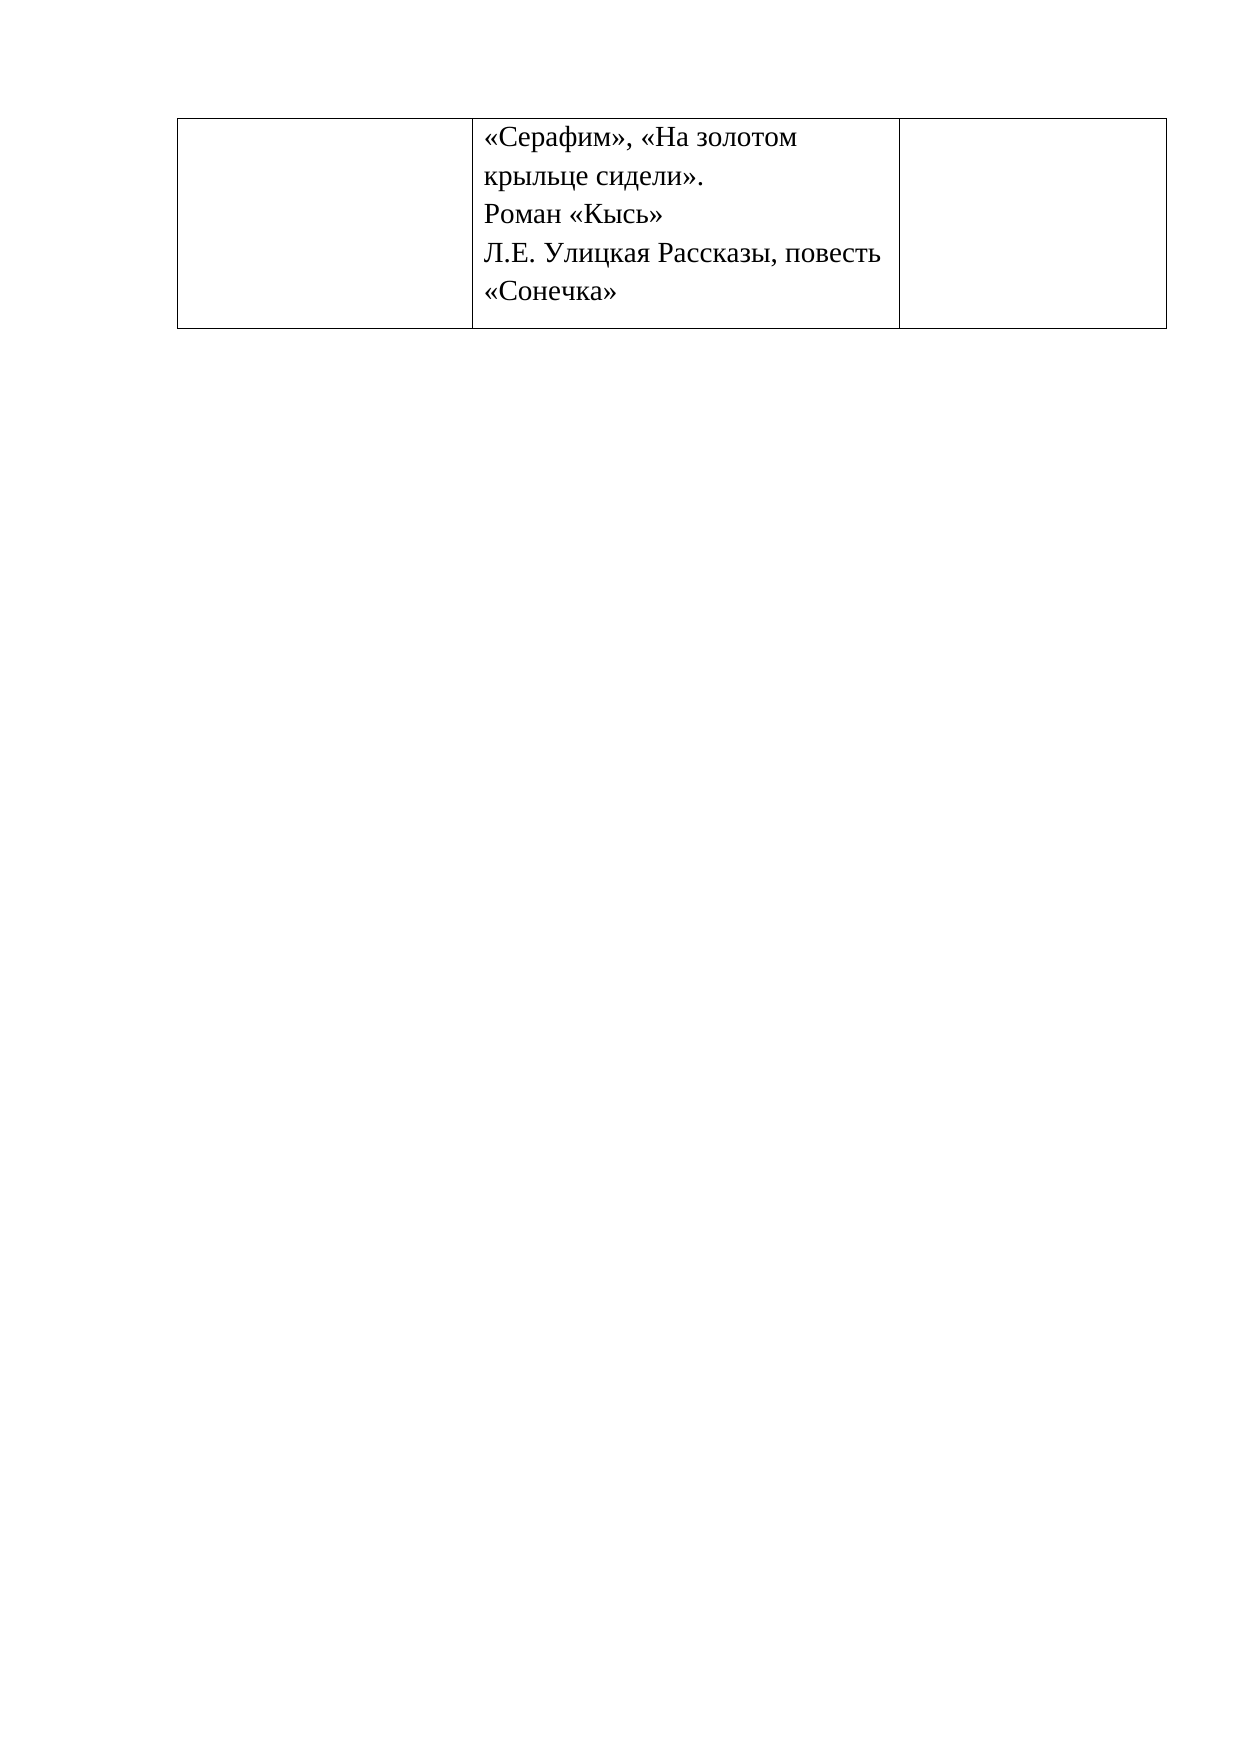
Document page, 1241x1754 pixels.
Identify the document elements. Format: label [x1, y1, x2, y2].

table_cell [473, 119, 899, 327]
table_cell [178, 119, 472, 327]
table_cell [900, 119, 1166, 327]
